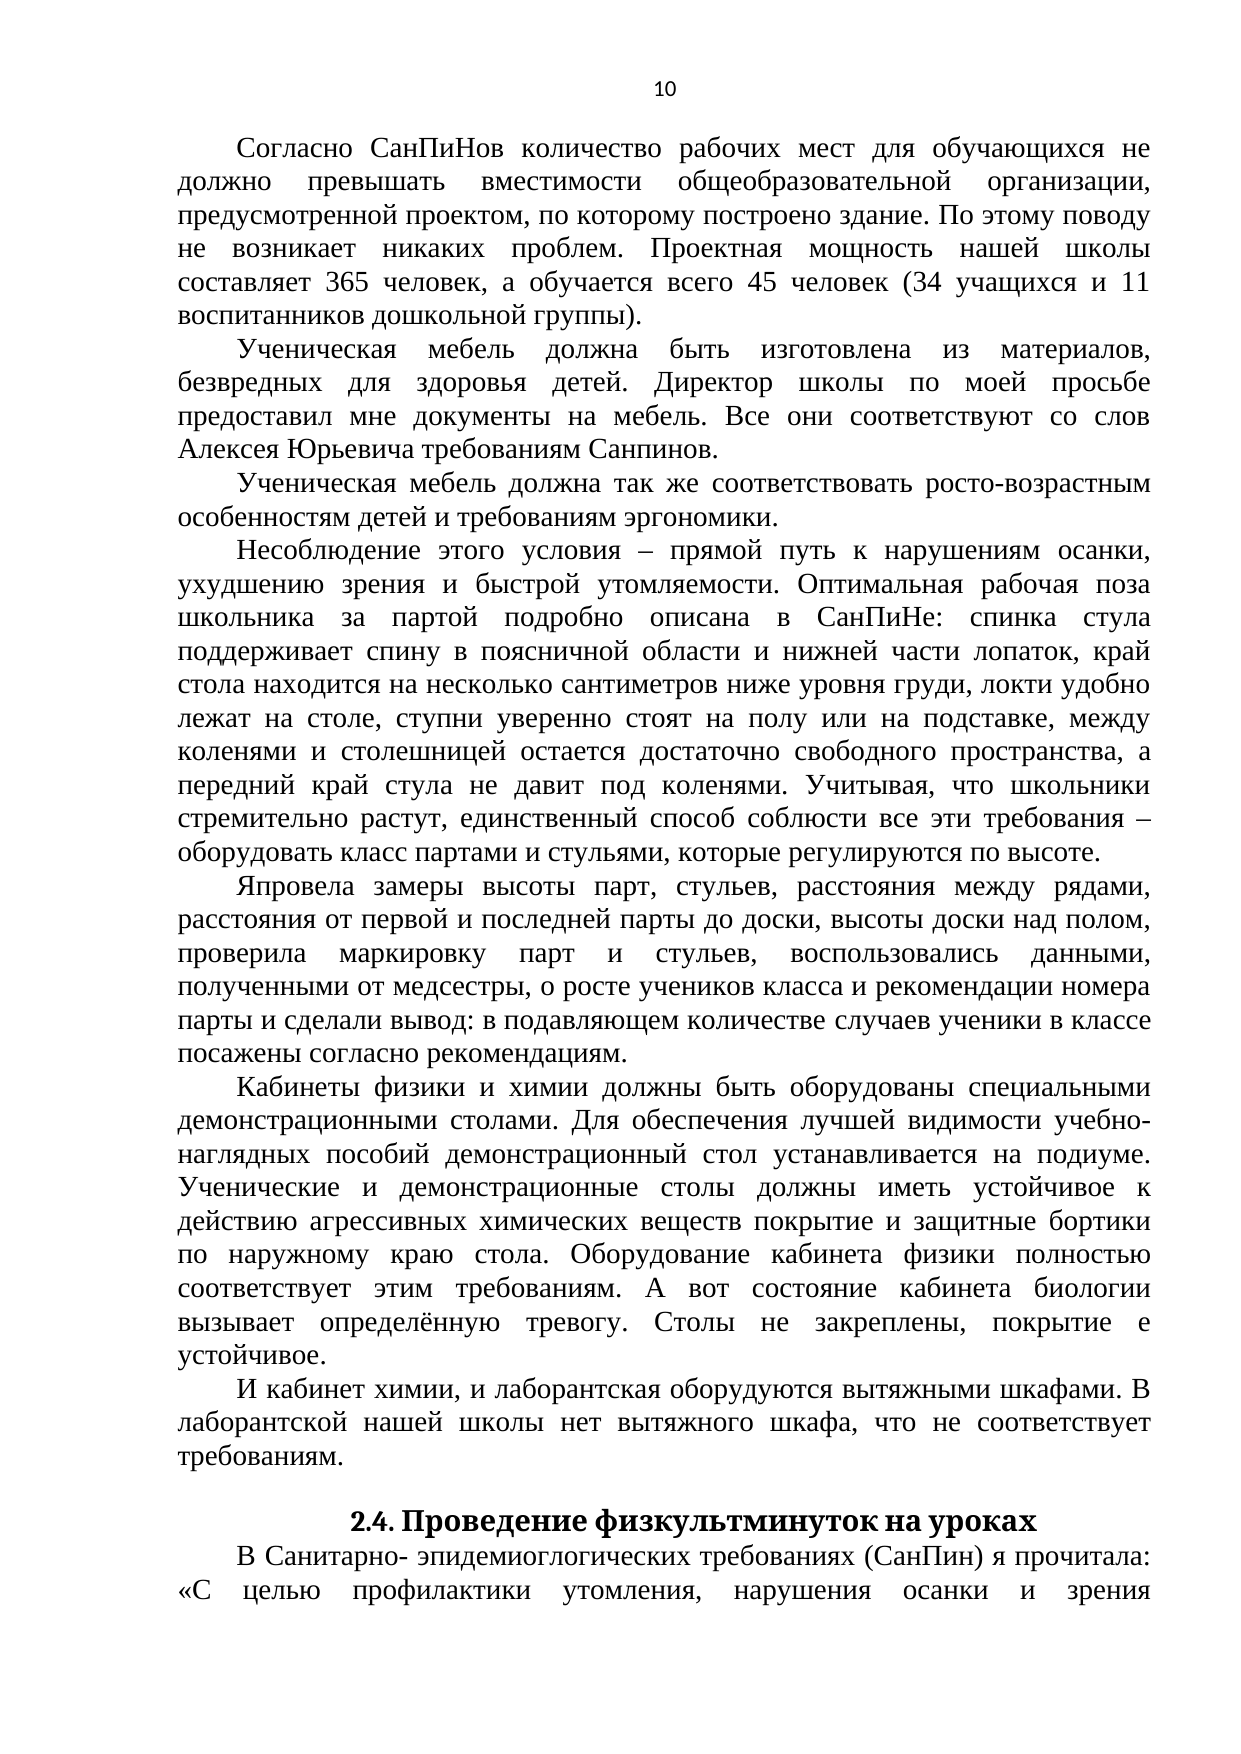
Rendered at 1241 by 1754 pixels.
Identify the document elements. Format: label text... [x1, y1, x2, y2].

text Ученическая мебель должна быть изготовлена из материалов, безвредных для здоровья детей. Директор школы по моей просьбе предоставил мне документы на мебель. Все они соответствуют со слов Алексея Юрьевича требованиям Санпинов. [177, 331, 1152, 465]
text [177, 1538, 1152, 1606]
subtitle 2.4. Проведение физкультминуток на уроках [177, 1505, 1152, 1538]
text И кабинет химии, и лаборантская оборудуются вытяжными шкафами. В лаборантской нашей школы нет вытяжного шкафа, что не соответствует требованиям. [177, 1371, 1152, 1471]
text Согласно СанПиНов количество рабочих мест для обучающихся не должно превышать вместимости общеобразовательной организации, предусмотренной проектом, по которому построено здание. По этому поводу не возникает никаких проблем. Проектная мощность нашей школы составляет 365 человек, а обучается всего 45 человек (34 учащихся и 11 воспитанников дошкольной группы). [177, 130, 1152, 331]
text Ученическая мебель должна так же соответствовать росто-возрастным особенностям детей и требованиям эргономики. [177, 465, 1152, 532]
text Япровела замеры высоты парт, стульев, расстояния между рядами, расстояния от первой и последней парты до доски, высоты доски над полом, проверила маркировку парт и стульев, воспользовались данными, полученными от медсестры, о росте учеников класса и рекомендации номера парты и сделали вывод: в подавляющем количестве случаев ученики в классе посажены согласно рекомендациям. [177, 868, 1152, 1069]
text Несоблюдение этого условия – прямой путь к нарушениям осанки, ухудшению зрения и быстрой утомляемости. Оптимальная рабочая поза школьника за партой подробно описана в СанПиНе: спинка стула поддерживает спину в поясничной области и нижней части лопаток, край стола находится на несколько сантиметров ниже уровня груди, локти удобно лежат на столе, ступни уверенно стоят на полу или на подставке, между коленями и столешницей остается достаточно свободного пространства, а передний край стула не давит под коленями. Учитывая, что школьники стремительно растут, единственный способ соблюсти все эти требования – оборудовать класс партами и стульями, которые регулируются по высоте. [177, 532, 1152, 868]
text Кабинеты физики и химии должны быть оборудованы специальными демонстрационными столами. Для обеспечения лучшей видимости учебно-наглядных пособий демонстрационный стол устанавливается на подиуме. Ученические и демонстрационные столы должны иметь устойчивое к действию агрессивных химических веществ покрытие и защитные бортики по наружному краю стола. Оборудование кабинета физики полностью соответствует этим требованиям. А вот состояние кабинета биологии вызывает определённую тревогу. Столы не закреплены, покрытие е устойчивое. [177, 1069, 1152, 1371]
